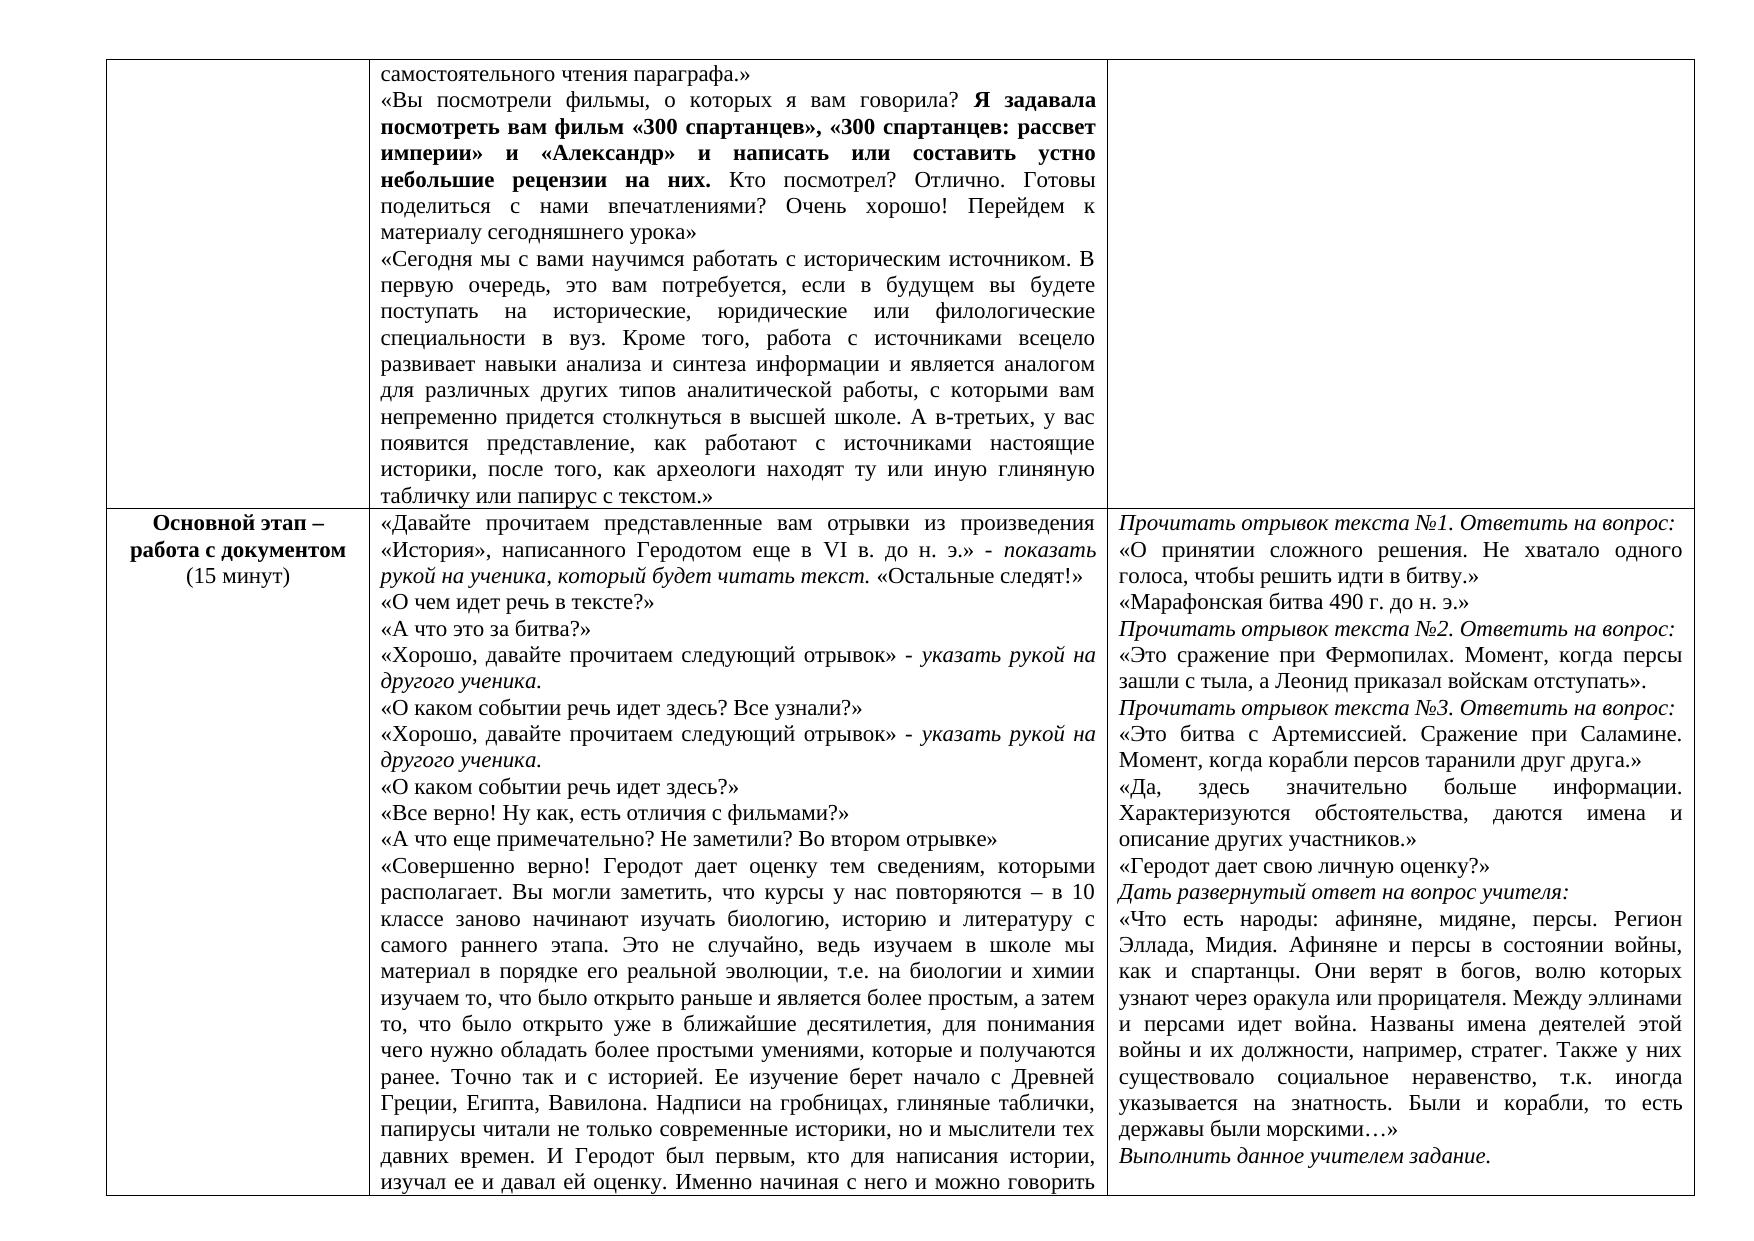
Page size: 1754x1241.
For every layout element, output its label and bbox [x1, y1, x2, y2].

table_cell [107, 509, 369, 1194]
table_cell [1108, 509, 1694, 1194]
table_cell [370, 509, 1107, 1194]
table_cell [1108, 60, 1694, 508]
